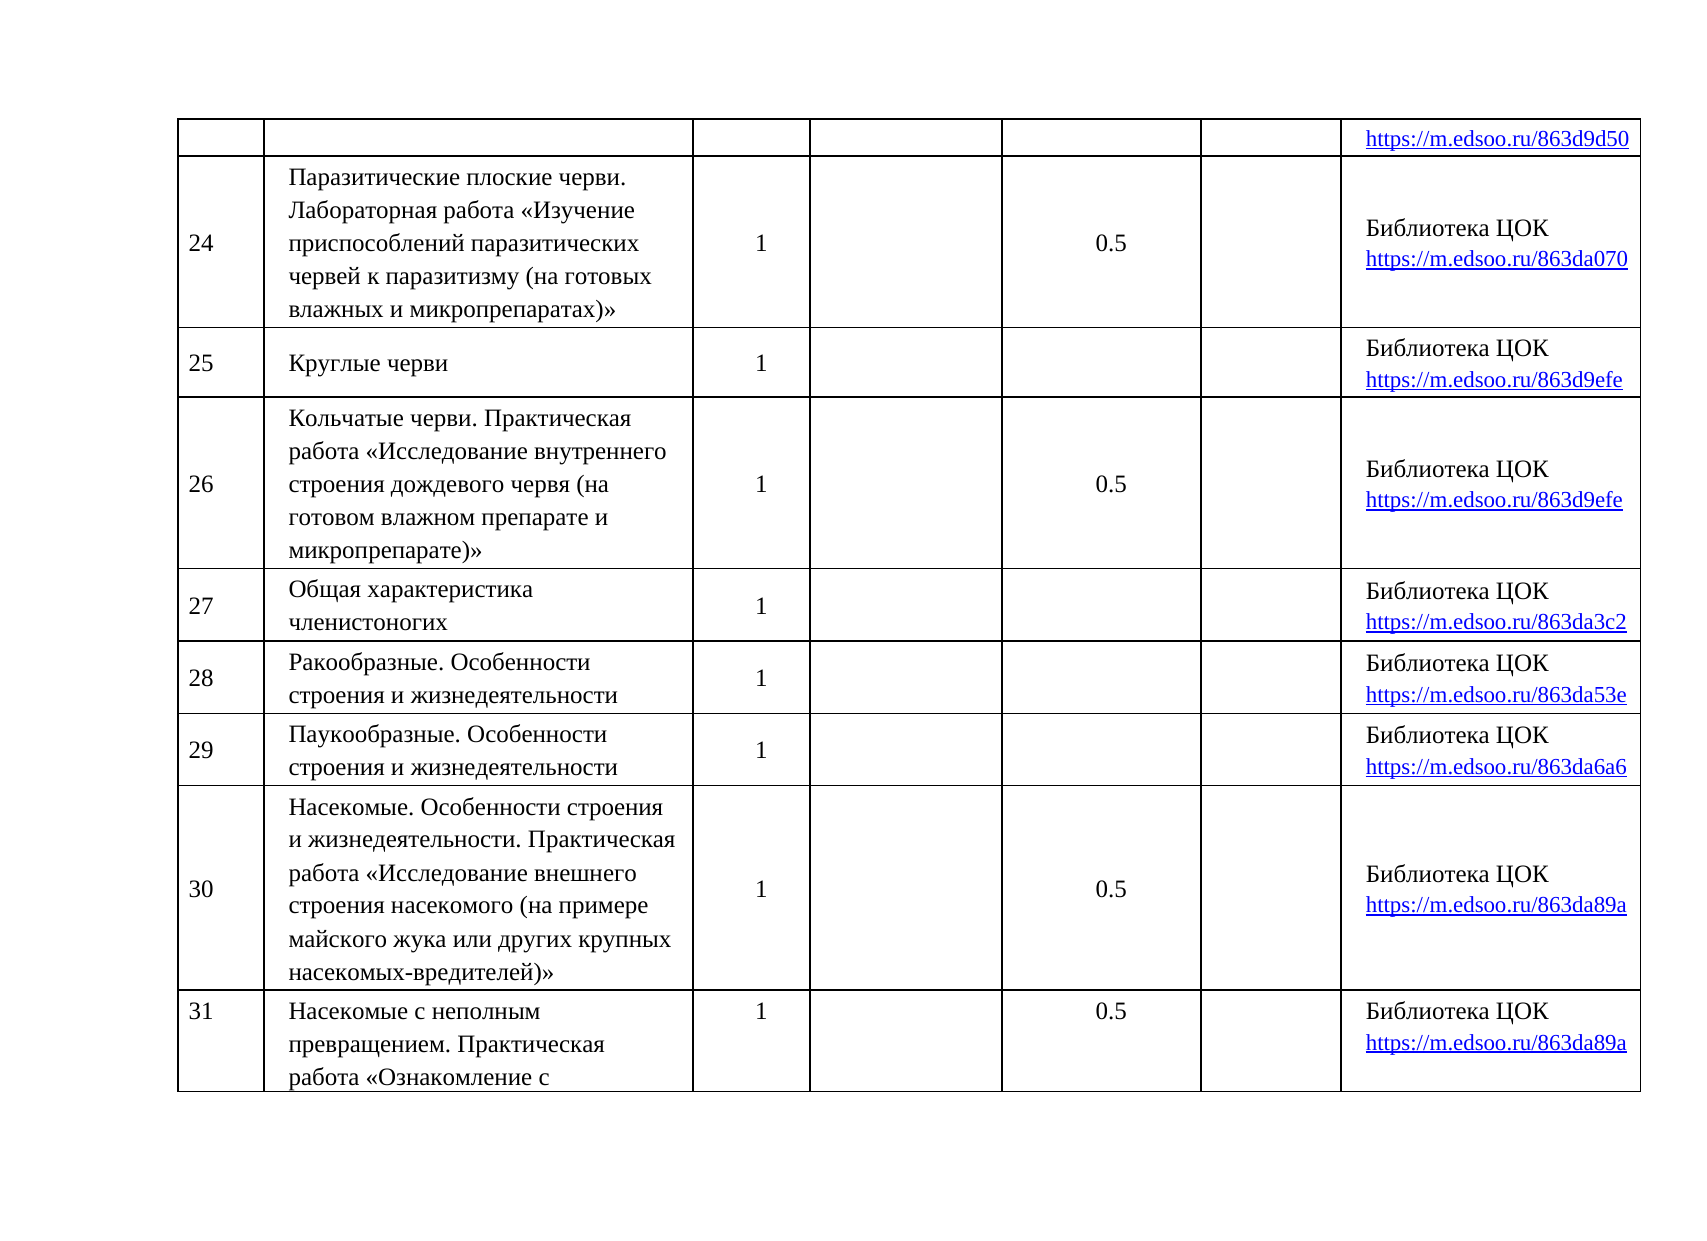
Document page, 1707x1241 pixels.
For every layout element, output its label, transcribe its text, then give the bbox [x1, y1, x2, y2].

table_cell 1 [694, 569, 809, 640]
table_cell 1 [694, 398, 809, 568]
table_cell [265, 120, 692, 155]
table_cell Насекомые. Особенности строения и жизнедеятельности. Практическая работа «Исследование внешнего строения насекомого (на примере майского жука или других крупных насекомых-вредителей)» [265, 786, 692, 989]
table_cell 28 [179, 642, 263, 712]
table_cell 1 [694, 786, 809, 989]
table_cell [1003, 714, 1200, 785]
table_cell [811, 120, 1001, 155]
table_cell 1 [694, 642, 809, 712]
table_cell Ракообразные. Особенности строения и жизнедеятельности [265, 642, 692, 712]
table_cell 1 [694, 328, 809, 396]
table_cell [1202, 991, 1340, 1091]
table_cell Общая характеристика членистоногих [265, 569, 692, 640]
table_cell Паразитические плоские черви. Лабораторная работа «Изучение приспособлений паразитических червей к паразитизму (на готовых влажных и микропрепаратах)» [265, 157, 692, 327]
table_cell 1 [694, 714, 809, 785]
table_cell [1003, 328, 1200, 396]
table_cell [1202, 398, 1340, 568]
table_cell Библиотека ЦОК https://m.edsoo.ru/863d9efe [1342, 398, 1640, 568]
table_cell 0.5 [1003, 786, 1200, 989]
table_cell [1342, 991, 1640, 1091]
table_cell 27 [179, 569, 263, 640]
table_cell Кольчатые черви. Практическая работа «Исследование внутреннего строения дождевого червя (на готовом влажном препарате и микропрепарате)» [265, 398, 692, 568]
table_cell Библиотека ЦОК https://m.edsoo.ru/863da53e [1342, 642, 1640, 712]
table_cell Круглые черви [265, 328, 692, 396]
table_cell 1 [694, 120, 809, 155]
table_cell Библиотека ЦОК https://m.edsoo.ru/863da6a6 [1342, 714, 1640, 785]
table_cell Паукообразные. Особенности строения и жизнедеятельности [265, 714, 692, 785]
table_cell [811, 642, 1001, 712]
table_cell 25 [179, 328, 263, 396]
table_cell [1003, 569, 1200, 640]
table_cell [811, 786, 1001, 989]
table_cell 23 [179, 120, 263, 155]
table_cell [811, 714, 1001, 785]
table_cell [811, 328, 1001, 396]
table_cell [1202, 786, 1340, 989]
table_cell [1202, 120, 1340, 155]
table_cell 1 [694, 157, 809, 327]
table_cell [811, 991, 1001, 1091]
table_cell 29 [179, 714, 263, 785]
table_cell [1202, 569, 1340, 640]
table_cell [1202, 642, 1340, 712]
table_cell 0.5 [1003, 157, 1200, 327]
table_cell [1342, 120, 1640, 155]
table_cell 24 [179, 157, 263, 327]
table_cell [811, 398, 1001, 568]
table_cell 30 [179, 786, 263, 989]
table_cell [1003, 120, 1200, 155]
table_cell Библиотека ЦОК https://m.edsoo.ru/863da3c2 [1342, 569, 1640, 640]
table_cell [811, 157, 1001, 327]
table_cell 0.5 [1003, 991, 1200, 1091]
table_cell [265, 991, 692, 1091]
table_cell [811, 569, 1001, 640]
table_cell 31 [179, 991, 263, 1091]
table_cell [1202, 714, 1340, 785]
table_cell Библиотека ЦОК https://m.edsoo.ru/863da89a [1342, 786, 1640, 989]
table_cell Библиотека ЦОК https://m.edsoo.ru/863d9efe [1342, 328, 1640, 396]
table_cell [1202, 157, 1340, 327]
table_cell [1003, 642, 1200, 712]
table_cell Библиотека ЦОК https://m.edsoo.ru/863da070 [1342, 157, 1640, 327]
table_cell 0.5 [1003, 398, 1200, 568]
table_cell [1202, 328, 1340, 396]
table_cell 1 [694, 991, 809, 1091]
table_cell 26 [179, 398, 263, 568]
